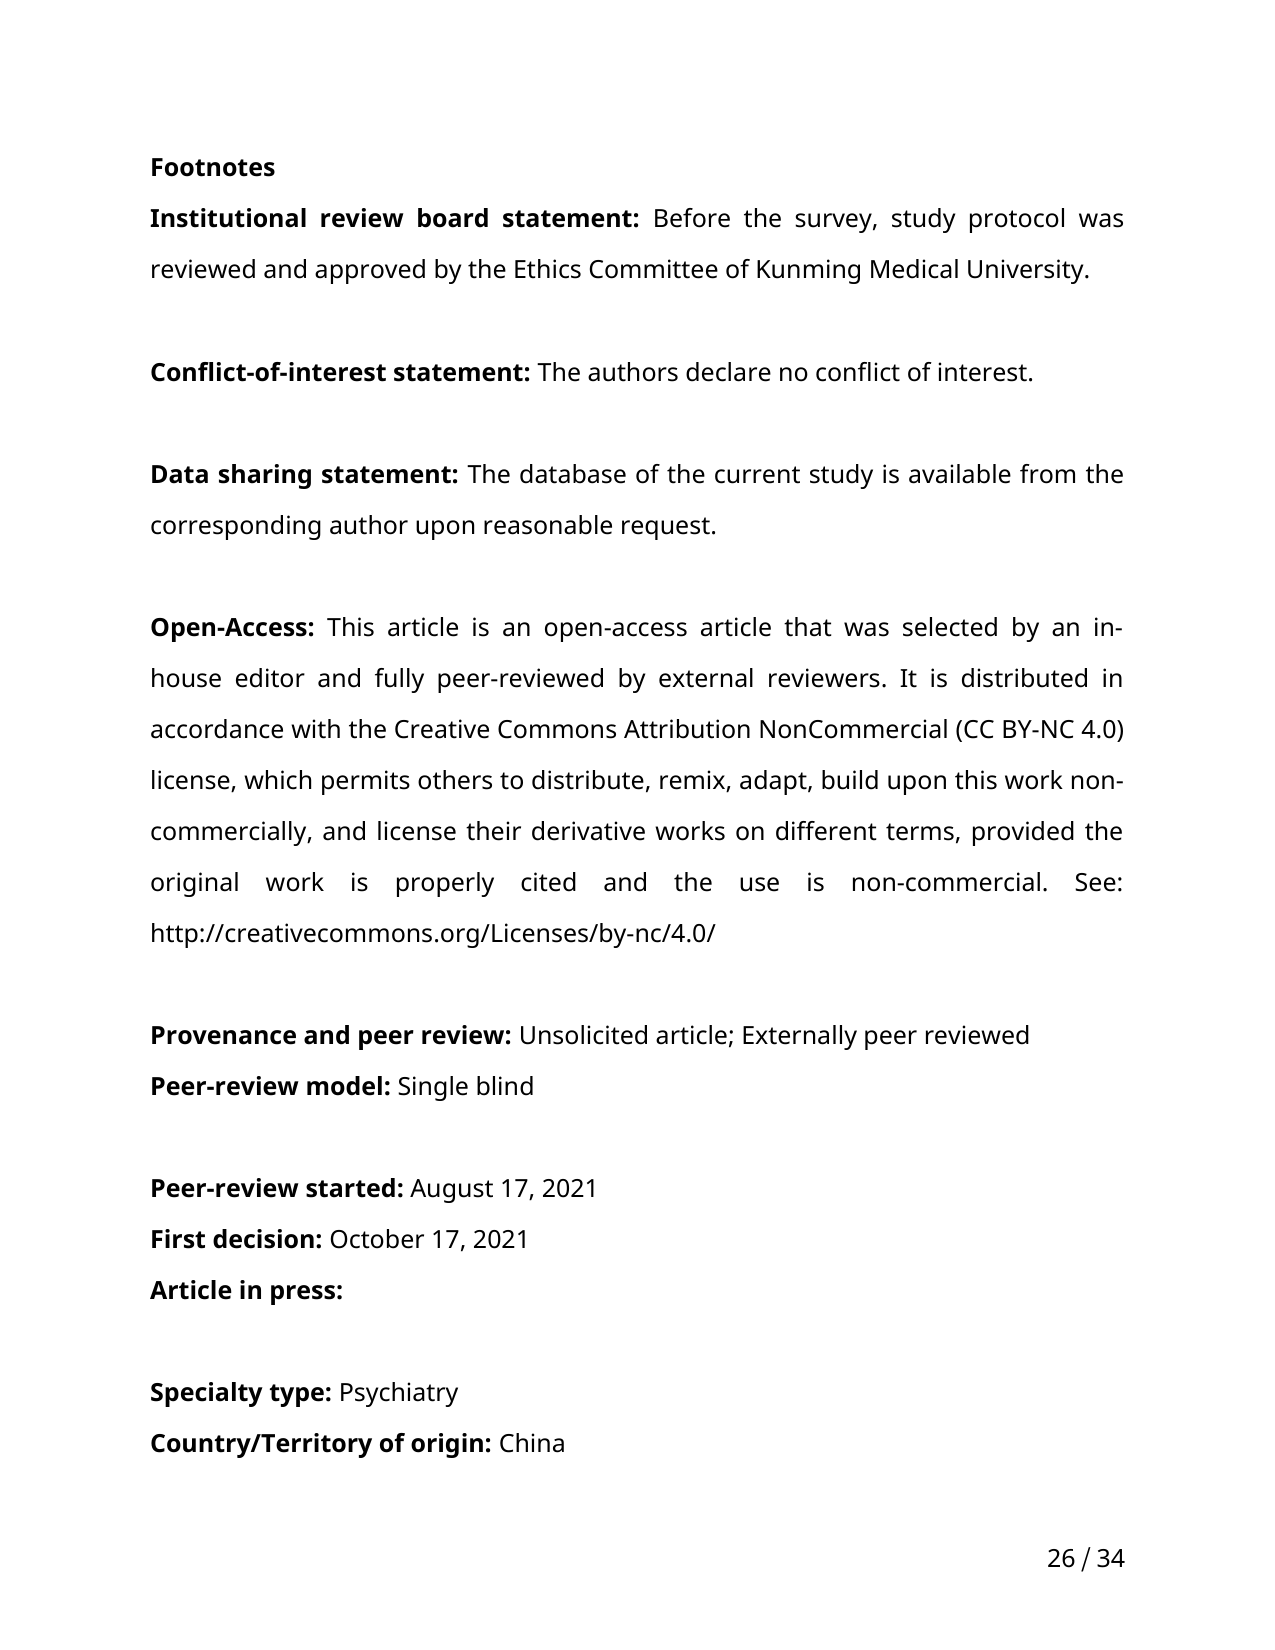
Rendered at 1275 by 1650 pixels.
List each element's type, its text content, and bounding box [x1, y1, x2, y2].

text Conflict-of-interest statement: The authors declare no conflict of interest. [150, 354, 1125, 388]
text Data sharing statement: The database of the current study is available from the corresponding author upon reasonable request. [150, 456, 1125, 541]
text Specialty type: Psychiatry [150, 1375, 1125, 1409]
text Institutional review board statement: Before the survey, study protocol was reviewed and approved by the Ethics Committee of Kunming Medical University. [150, 201, 1125, 286]
text Footnotes [150, 150, 1125, 184]
text Peer-review started: August 17, 2021 [150, 1171, 1125, 1205]
text Country/Territory of origin: China [150, 1426, 1125, 1460]
text Open-Access: This article is an open-access article that was selected by an in-house editor and fully peer-reviewed by external reviewers. It is distributed in accordance with the Creative Commons Attribution NonCommercial (CC BY-NC 4.0) license, which permits others to distribute, remix, adapt, build upon this work non-commercially, and license their derivative works on different terms, provided the original work is properly cited and the use is non-commercial. See: http://creativecommons.org/Licenses/by-nc/4.0/ [150, 609, 1125, 950]
text Peer-review model: Single blind [150, 1069, 1125, 1103]
text Provenance and peer review: Unsolicited article; Externally peer reviewed [150, 1018, 1125, 1052]
text First decision: October 17, 2021 [150, 1222, 1125, 1256]
text Article in press: [150, 1273, 1125, 1307]
